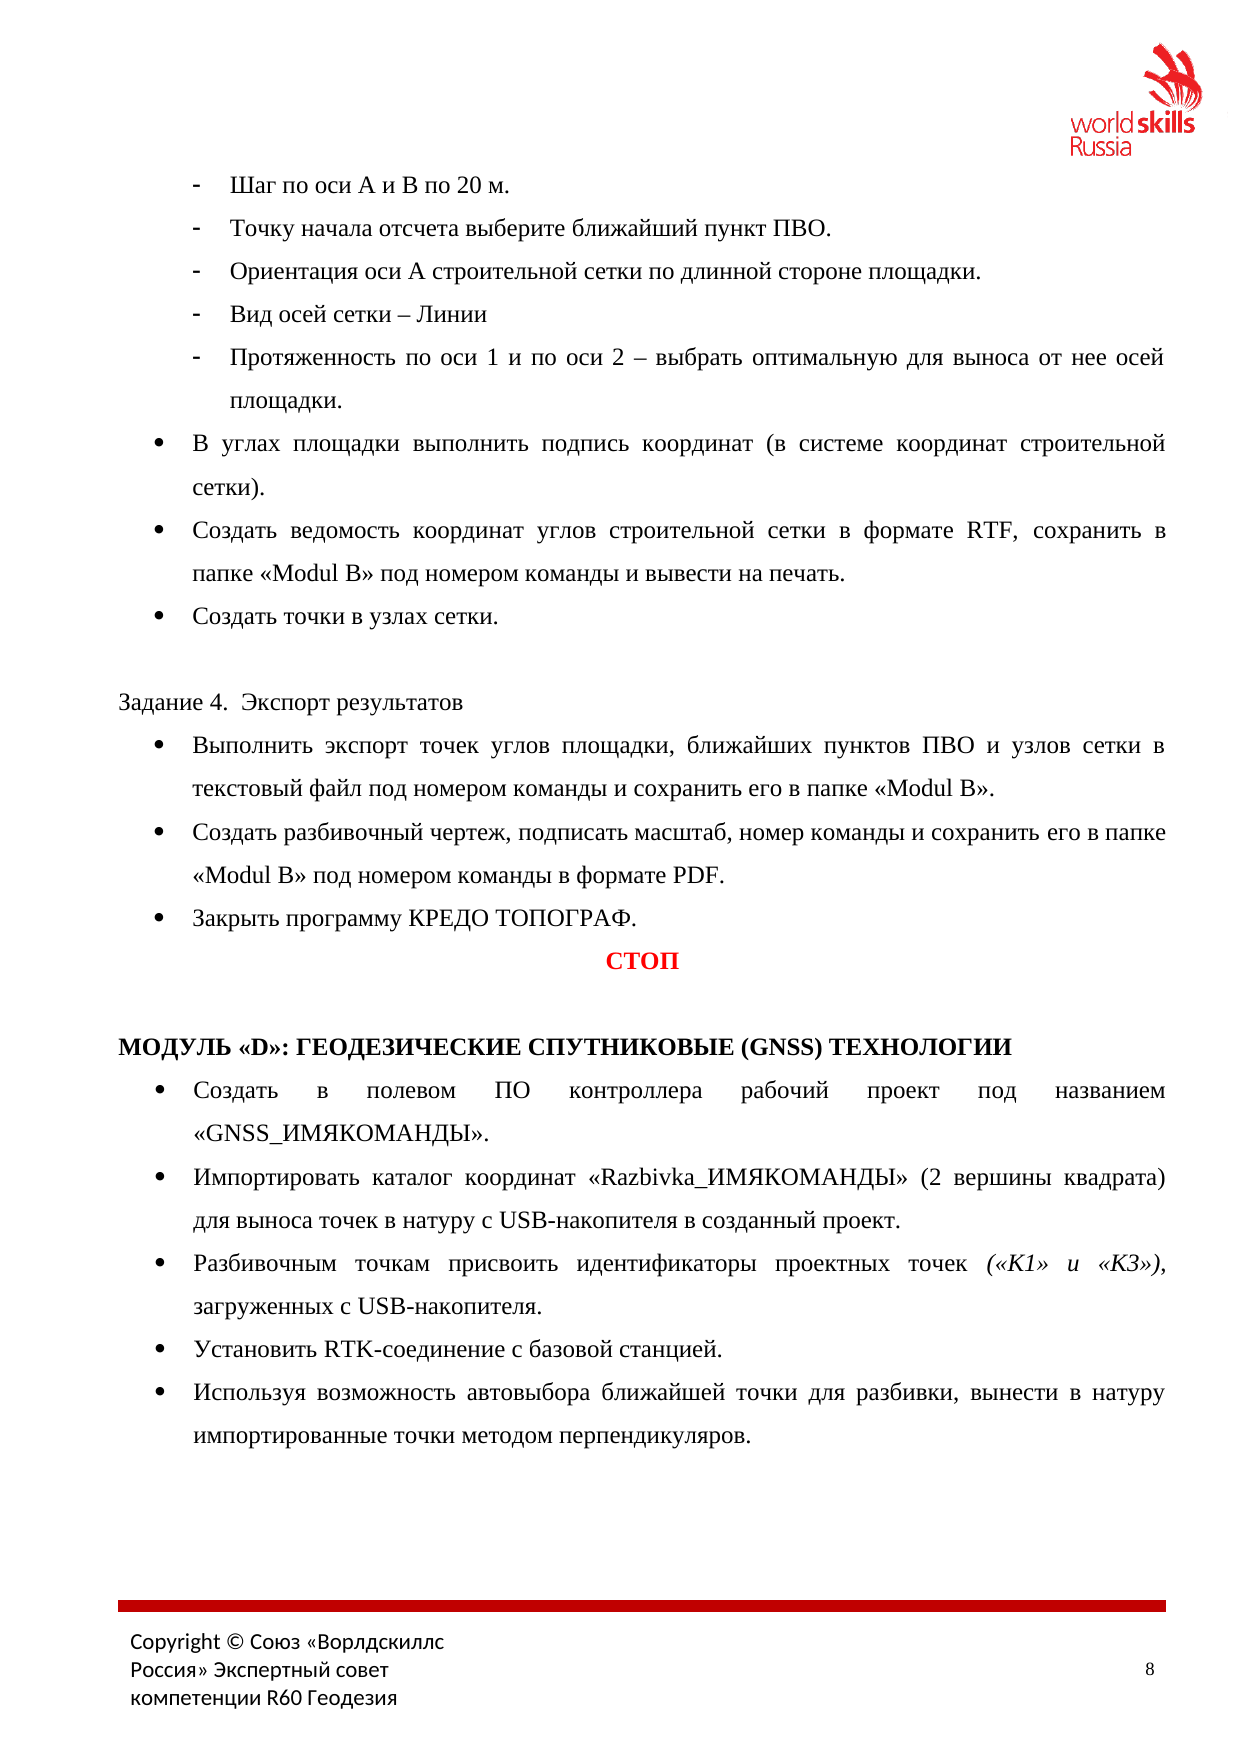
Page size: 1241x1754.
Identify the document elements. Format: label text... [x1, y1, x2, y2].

list Используя возможность автовыбора ближайшей точки для разбивки, вынести в натуру импортированные точки методом перпендикуляров. [156, 1377, 1166, 1449]
list Импортировать каталог координат «Razbivka_ИМЯКОМАНДЫ» (2 вершины квадрата) для выноса точек в натуру с USB-накопителя в созданный проект. [156, 1162, 1166, 1233]
list Создать ведомость координат углов строительной сетки в формате RTF, сохранить в папке «Modul B» под номером команды и вывести на печать. [154, 515, 1166, 587]
list Закрыть программу КРЕДО ТОПОГРАФ. [154, 903, 1166, 932]
list Выполнить экспорт точек углов площадки, ближайших пунктов ПВО и узлов сетки в текстовый файл под номером команды и сохранить его в папке «Modul B». [154, 730, 1166, 802]
text Задание 4. Экспорт результатов [118, 687, 1166, 716]
text СТОП [118, 946, 1166, 975]
picture [1071, 42, 1228, 156]
list Разбивочным точкам присвоить идентификаторы проектных точек («K1» и «K3»), загруженных с USB-накопителя. [156, 1248, 1166, 1320]
list Точку начала отсчета выберите ближайший пункт ПВО. [192, 213, 1166, 242]
list Создать разбивочный чертеж, подписать масштаб, номер команды и сохранить его в папке «Modul B» под номером команды в формате PDF. [154, 817, 1166, 888]
list Создать точки в узлах сетки. [154, 601, 1166, 630]
list Протяженность по оси 1 и по оси 2 – выбрать оптимальную для выноса от нее осей площадки. [192, 342, 1166, 414]
list Ориентация оси А строительной сетки по длинной стороне площадки. [192, 256, 1166, 285]
text Модуль «D»: Геодезические спутниковые (GNSS) технологии [118, 1032, 1166, 1061]
list Шаг по оси А и В по 20 м. [192, 170, 1166, 198]
list Установить RTK-соединение с базовой станцией. [156, 1334, 1166, 1363]
list Вид осей сетки – Линии [192, 299, 1166, 328]
list В углах площадки выполнить подпись координат (в системе координат строительной сетки). [154, 428, 1166, 500]
list Создать в полевом ПО контроллера рабочий проект под названием «GNSS_ИМЯКОМАНДЫ». [156, 1075, 1166, 1147]
